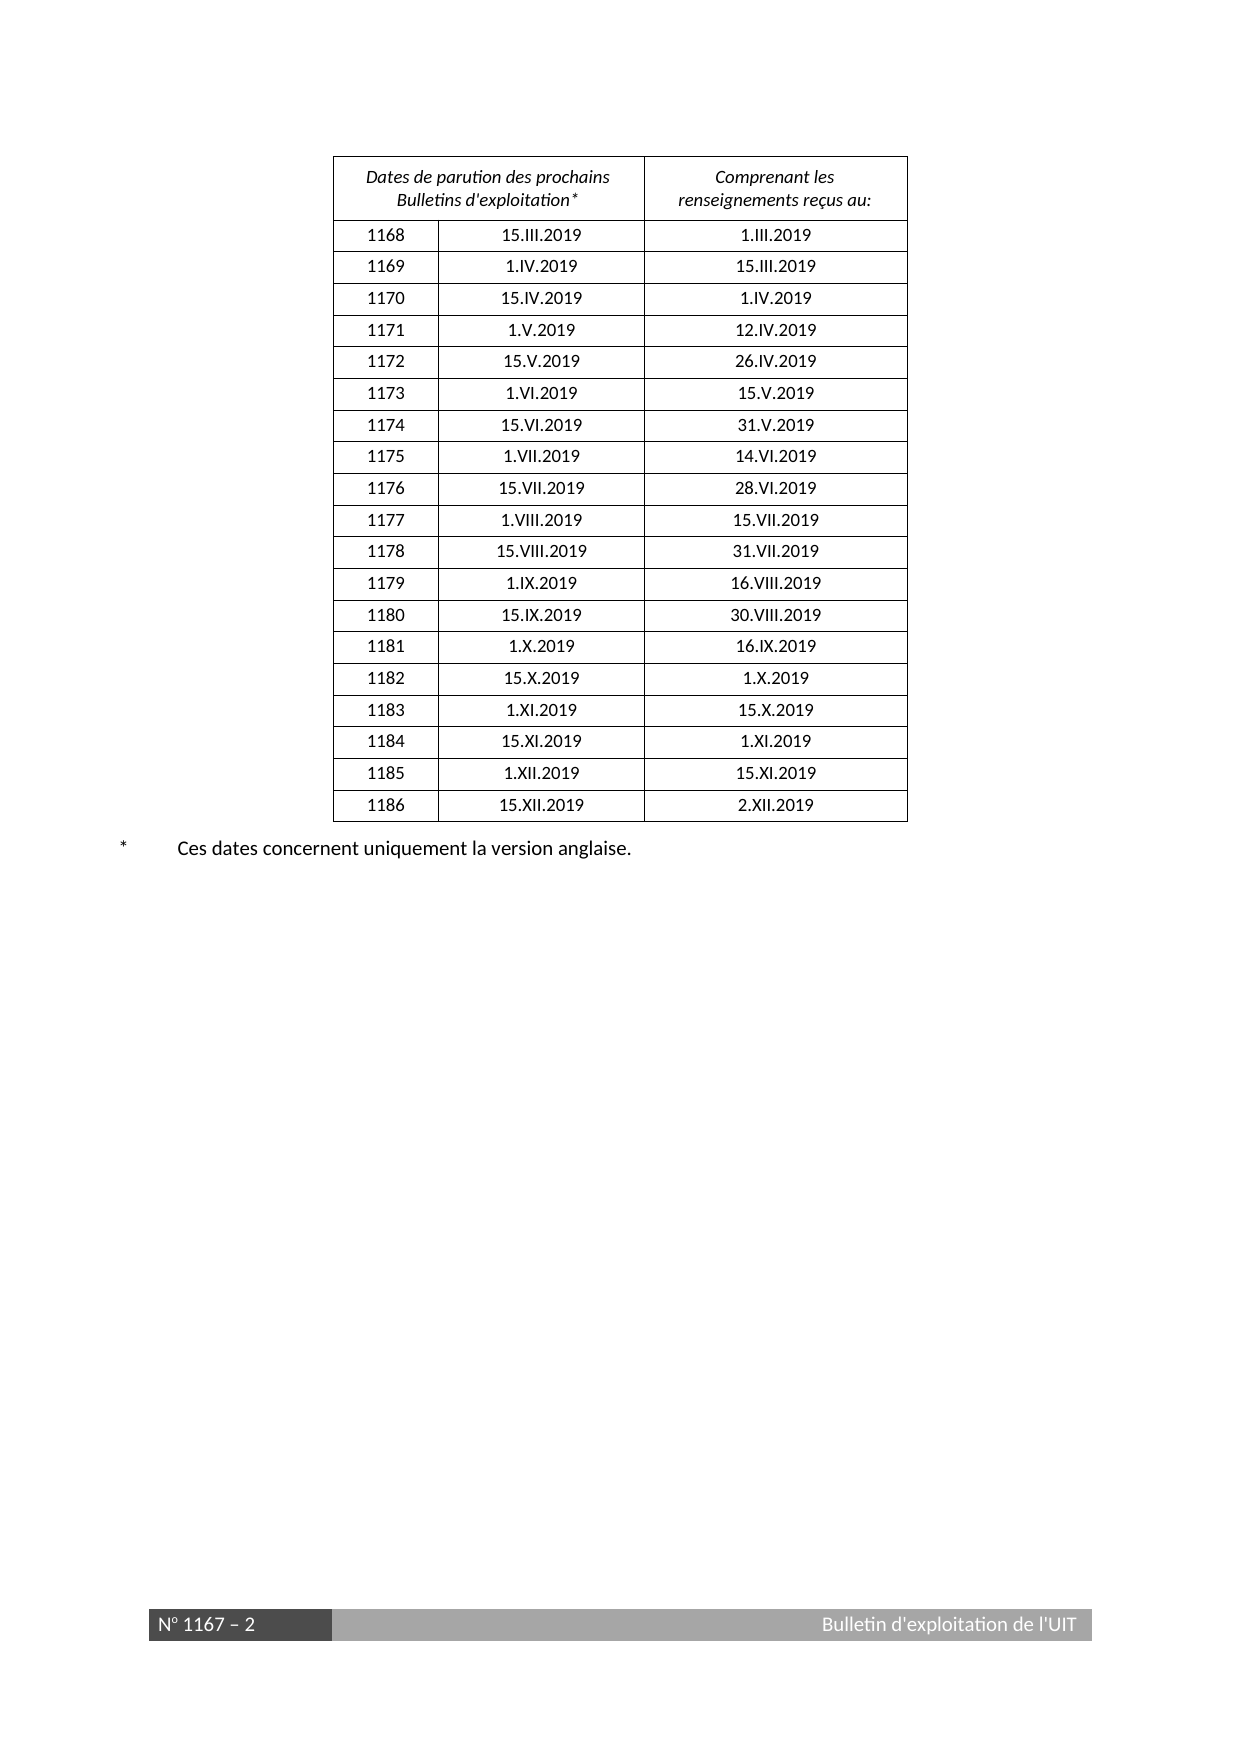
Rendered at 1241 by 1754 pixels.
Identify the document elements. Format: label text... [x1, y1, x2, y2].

table_cell 1179 [334, 569, 438, 599]
table_cell 2.XII.2019 [645, 791, 907, 821]
table_cell 1.VI.2019 [439, 379, 644, 409]
table_cell 15.IX.2019 [439, 601, 644, 631]
table_header Dates de parution des prochains Bulletins d'exploitation* [334, 157, 644, 219]
table_cell 1.XI.2019 [645, 727, 907, 758]
table_cell 16.IX.2019 [645, 632, 907, 663]
table_cell 12.IV.2019 [645, 316, 907, 346]
table_cell 1.V.2019 [439, 316, 644, 346]
table_cell 1174 [334, 411, 438, 441]
table_cell 15.VII.2019 [645, 506, 907, 536]
table_cell 15.VII.2019 [439, 474, 644, 504]
table_cell 1.III.2019 [645, 221, 907, 251]
table_cell 1169 [334, 252, 438, 283]
table_cell 1.XI.2019 [439, 696, 644, 726]
table_cell 15.X.2019 [439, 664, 644, 694]
table_cell 15.XI.2019 [439, 727, 644, 758]
table_cell 30.VIII.2019 [645, 601, 907, 631]
table_cell 1.XII.2019 [439, 759, 644, 789]
table_cell 15.IV.2019 [439, 284, 644, 314]
table_cell 15.III.2019 [645, 252, 907, 283]
table_cell 31.VII.2019 [645, 537, 907, 568]
table_cell 1175 [334, 442, 438, 473]
table_cell 1178 [334, 537, 438, 568]
table_cell 1184 [334, 727, 438, 758]
table_cell 1170 [334, 284, 438, 314]
table_cell 15.V.2019 [645, 379, 907, 409]
table_cell 1182 [334, 664, 438, 694]
table_cell 1.IX.2019 [439, 569, 644, 599]
table_cell 15.XI.2019 [645, 759, 907, 789]
table_cell 1.VIII.2019 [439, 506, 644, 536]
table_cell 1168 [334, 221, 438, 251]
table_cell 1.IV.2019 [439, 252, 644, 283]
table_cell 15.VIII.2019 [439, 537, 644, 568]
table_cell 28.VI.2019 [645, 474, 907, 504]
table_header Comprenant les renseignements reçus au: [645, 157, 907, 219]
table_cell 1177 [334, 506, 438, 536]
table_cell 1.IV.2019 [645, 284, 907, 314]
table_cell 15.V.2019 [439, 347, 644, 378]
table_cell 1176 [334, 474, 438, 504]
table_cell 1172 [334, 347, 438, 378]
table_cell 15.III.2019 [439, 221, 644, 251]
table_cell 1.X.2019 [645, 664, 907, 694]
table_cell 31.V.2019 [645, 411, 907, 441]
table_cell 1.X.2019 [439, 632, 644, 663]
table_cell 1180 [334, 601, 438, 631]
table_cell 1.VII.2019 [439, 442, 644, 473]
table_cell 14.VI.2019 [645, 442, 907, 473]
text * Ces dates concernent uniquement la version anglaise. [118, 835, 1122, 860]
table_cell 1185 [334, 759, 438, 789]
table_cell 15.X.2019 [645, 696, 907, 726]
table_cell 26.IV.2019 [645, 347, 907, 378]
table_cell 16.VIII.2019 [645, 569, 907, 599]
table_cell 15.VI.2019 [439, 411, 644, 441]
table_cell 1173 [334, 379, 438, 409]
table_cell 1181 [334, 632, 438, 663]
table_cell 1186 [334, 791, 438, 821]
table_cell 1171 [334, 316, 438, 346]
table_cell 1183 [334, 696, 438, 726]
table_cell 15.XII.2019 [439, 791, 644, 821]
